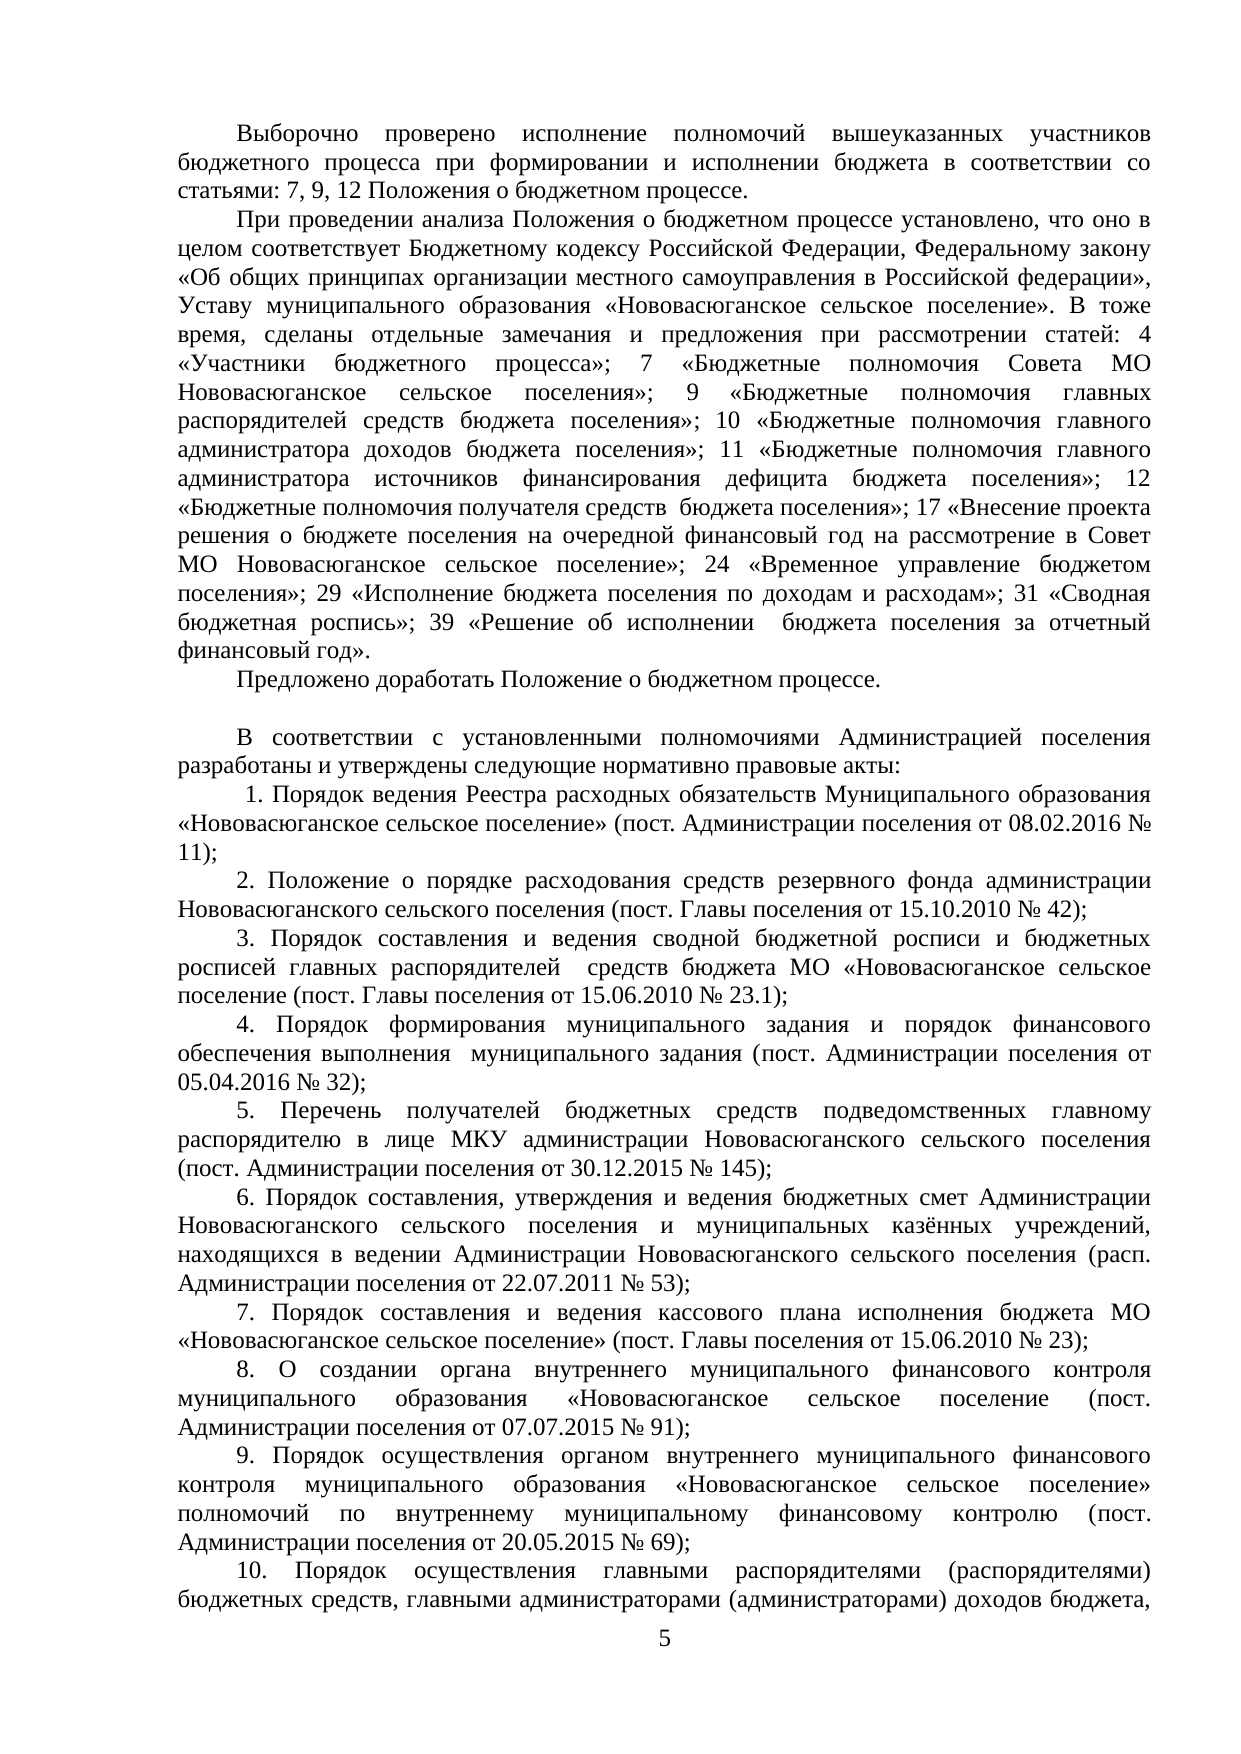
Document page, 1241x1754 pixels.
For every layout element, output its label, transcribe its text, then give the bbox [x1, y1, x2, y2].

text 4. Порядок формирования муниципального задания и порядок финансового обеспечения выполнения муниципального задания (пост. Администрации поселения от 05.04.2016 № 32); [177, 1009, 1152, 1096]
text Выборочно проверено исполнение полномочий вышеуказанных участников бюджетного процесса при формировании и исполнении бюджета в соответствии со статьями: 7, 9, 12 Положения о бюджетном процессе. [177, 118, 1152, 204]
text 9. Порядок осуществления органом внутреннего муниципального финансового контроля муниципального образования «Нововасюганское сельское поселение» полномочий по внутреннему муниципальному финансовому контролю (пост. Администрации поселения от 20.05.2015 № 69); [177, 1441, 1152, 1556]
text 8. О создании органа внутреннего муниципального финансового контроля муниципального образования «Нововасюганское сельское поселение (пост. Администрации поселения от 07.07.2015 № 91); [177, 1354, 1152, 1441]
text Предложено доработать Положение о бюджетном процессе. [177, 664, 1152, 693]
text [177, 1556, 1152, 1613]
text В соответствии с установленными полномочиями Администрацией поселения разработаны и утверждены следующие нормативно правовые акты: [177, 722, 1152, 779]
text 3. Порядок составления и ведения сводной бюджетной росписи и бюджетных росписей главных распорядителей средств бюджета МО «Нововасюганское сельское поселение (пост. Главы поселения от 15.06.2010 № 23.1); [177, 923, 1152, 1009]
text 6. Порядок составления, утверждения и ведения бюджетных смет Администрации Нововасюганского сельского поселения и муниципальных казённых учреждений, находящихся в ведении Администрации Нововасюганского сельского поселения (расп. Администрации поселения от 22.07.2011 № 53); [177, 1182, 1152, 1297]
text 1. Порядок ведения Реестра расходных обязательств Муниципального образования «Нововасюганское сельское поселение» (пост. Администрации поселения от 08.02.2016 № 11); [177, 779, 1152, 866]
text 5. Перечень получателей бюджетных средств подведомственных главному распорядителю в лице МКУ администрации Нововасюганского сельского поселения (пост. Администрации поселения от 30.12.2015 № 145); [177, 1096, 1152, 1182]
text При проведении анализа Положения о бюджетном процессе установлено, что оно в целом соответствует Бюджетному кодексу Российской Федерации, Федеральному закону «Об общих принципах организации местного самоуправления в Российской федерации», Уставу муниципального образования «Нововасюганское сельское поселение». В тоже время, сделаны отдельные замечания и предложения при рассмотрении статей: 4 «Участники бюджетного процесса»; 7 «Бюджетные полномочия Совета МО Нововасюганское сельское поселения»; 9 «Бюджетные полномочия главных распорядителей средств бюджета поселения»; 10 «Бюджетные полномочия главного администратора доходов бюджета поселения»; 11 «Бюджетные полномочия главного администратора источников финансирования дефицита бюджета поселения»; 12 «Бюджетные полномочия получателя средств бюджета поселения»; 17 «Внесение проекта решения о бюджете поселения на очередной финансовый год на рассмотрение в Совет МО Нововасюганское сельское поселение»; 24 «Временное управление бюджетом поселения»; 29 «Исполнение бюджета поселения по доходам и расходам»; 31 «Сводная бюджетная роспись»; 39 «Решение об исполнении бюджета поселения за отчетный финансовый год». [177, 204, 1152, 664]
text 7. Порядок составления и ведения кассового плана исполнения бюджета МО «Нововасюганское сельское поселение» (пост. Главы поселения от 15.06.2010 № 23); [177, 1297, 1152, 1354]
text 2. Положение о порядке расходования средств резервного фонда администрации Нововасюганского сельского поселения (пост. Главы поселения от 15.10.2010 № 42); [177, 866, 1152, 923]
